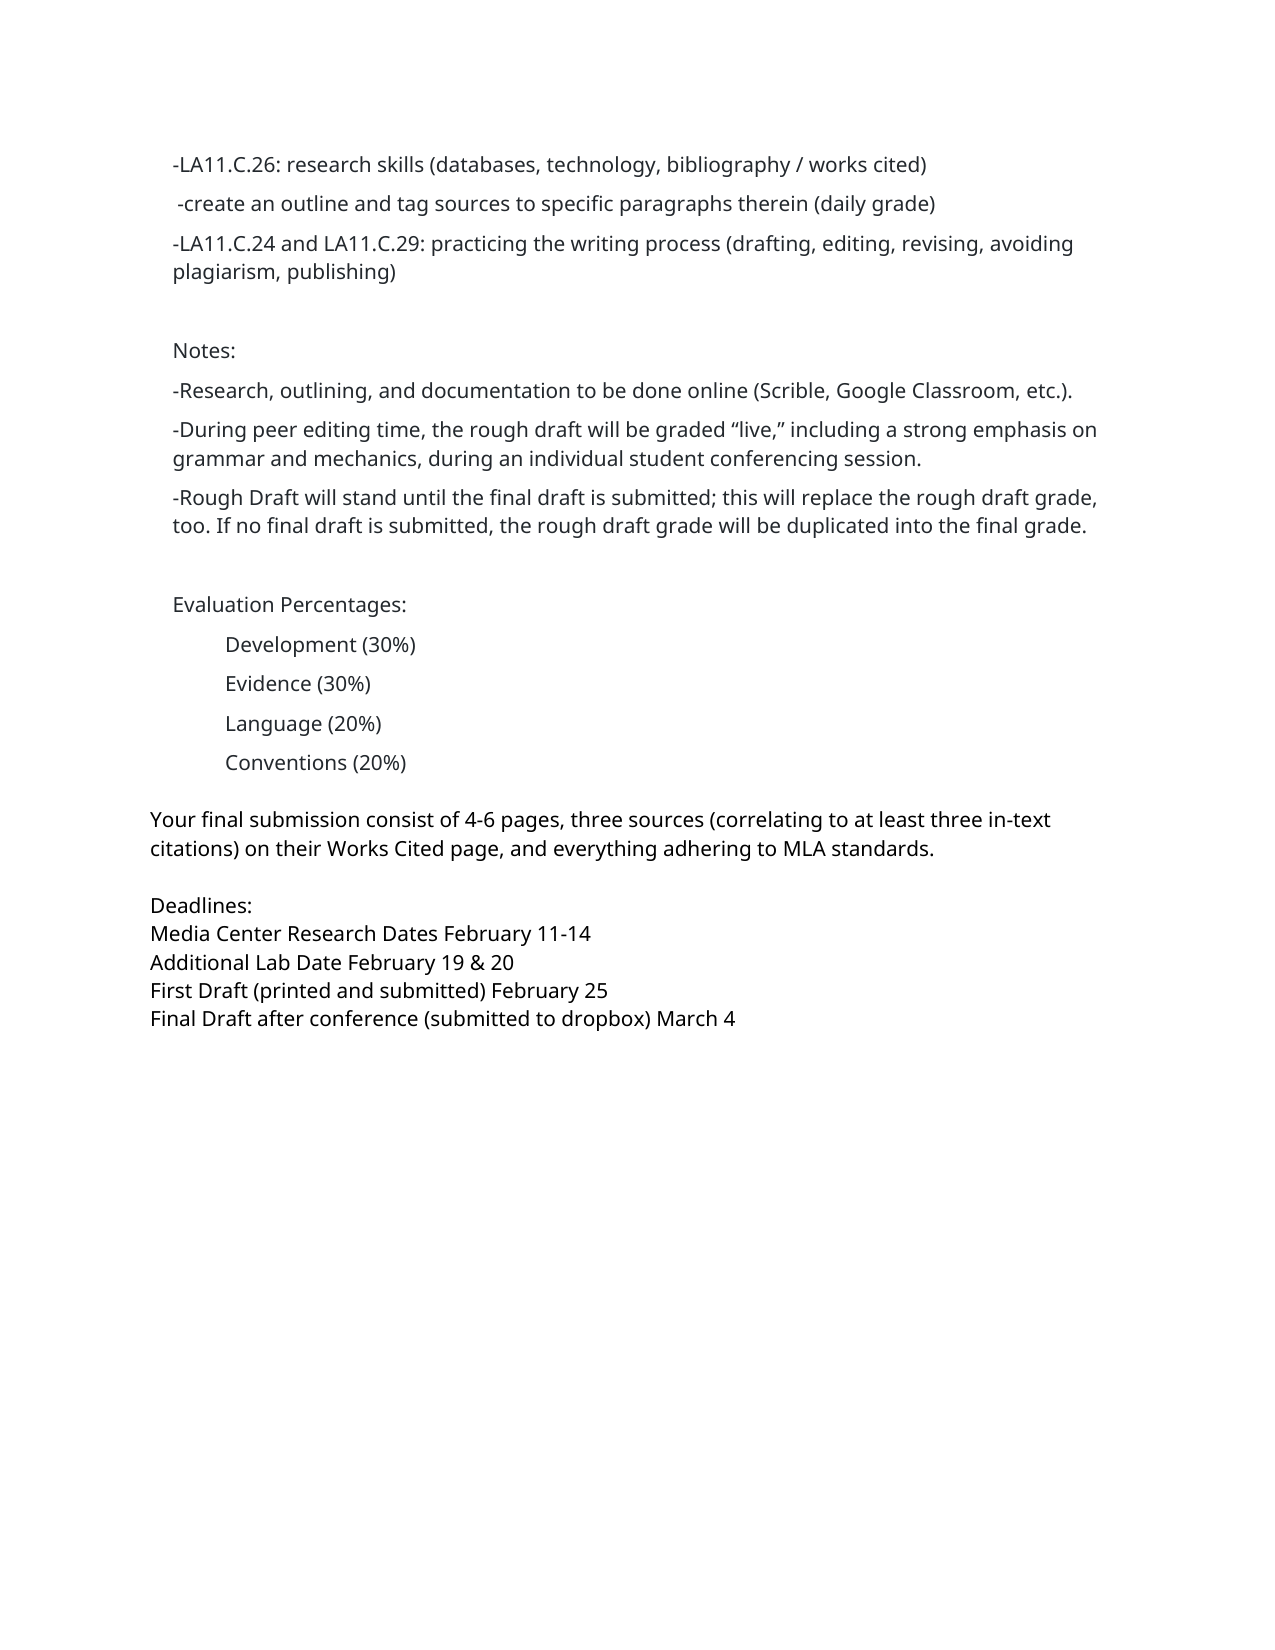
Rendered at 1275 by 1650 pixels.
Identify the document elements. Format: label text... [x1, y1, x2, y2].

text Deadlines: [150, 891, 1125, 919]
text Notes: [172, 336, 1125, 365]
text Evaluation Percentages: [172, 591, 1125, 619]
text -Rough Draft will stand until the final draft is submitted; this will replace the rough draft grade, too. If no final draft is submitted, the rough draft grade will be duplicated into the final grade. [172, 483, 1125, 540]
text Media Center Research Dates February 11-14 [150, 919, 1125, 948]
text Conventions (20%) [172, 748, 1125, 777]
text -LA11.C.24 and LA11.C.29: practicing the writing process (drafting, editing, revising, avoiding plagiarism, publishing) [172, 229, 1125, 286]
text -During peer editing time, the rough draft will be graded “live,” including a strong emphasis on grammar and mechanics, during an individual student conferencing session. [172, 415, 1125, 472]
text -LA11.C.26: research skills (databases, technology, bibliography / works cited) [172, 150, 1125, 178]
text Evidence (30%) [172, 669, 1125, 698]
text Additional Lab Date February 19 & 20 [150, 948, 1125, 976]
text Language (20%) [172, 709, 1125, 737]
text Your final submission consist of 4-6 pages, three sources (correlating to at least three in-text citations) on their Works Cited page, and everything adhering to MLA standards. [150, 805, 1125, 862]
text -Research, outlining, and documentation to be done online (Scrible, Google Classroom, etc.). [172, 376, 1125, 404]
text First Draft (printed and submitted) February 25 [150, 976, 1125, 1004]
text -create an outline and tag sources to specific paragraphs therein (daily grade) [150, 189, 1125, 218]
text Final Draft after conference (submitted to dropbox) March 4 [150, 1004, 1125, 1033]
text Development (30%) [172, 630, 1125, 658]
